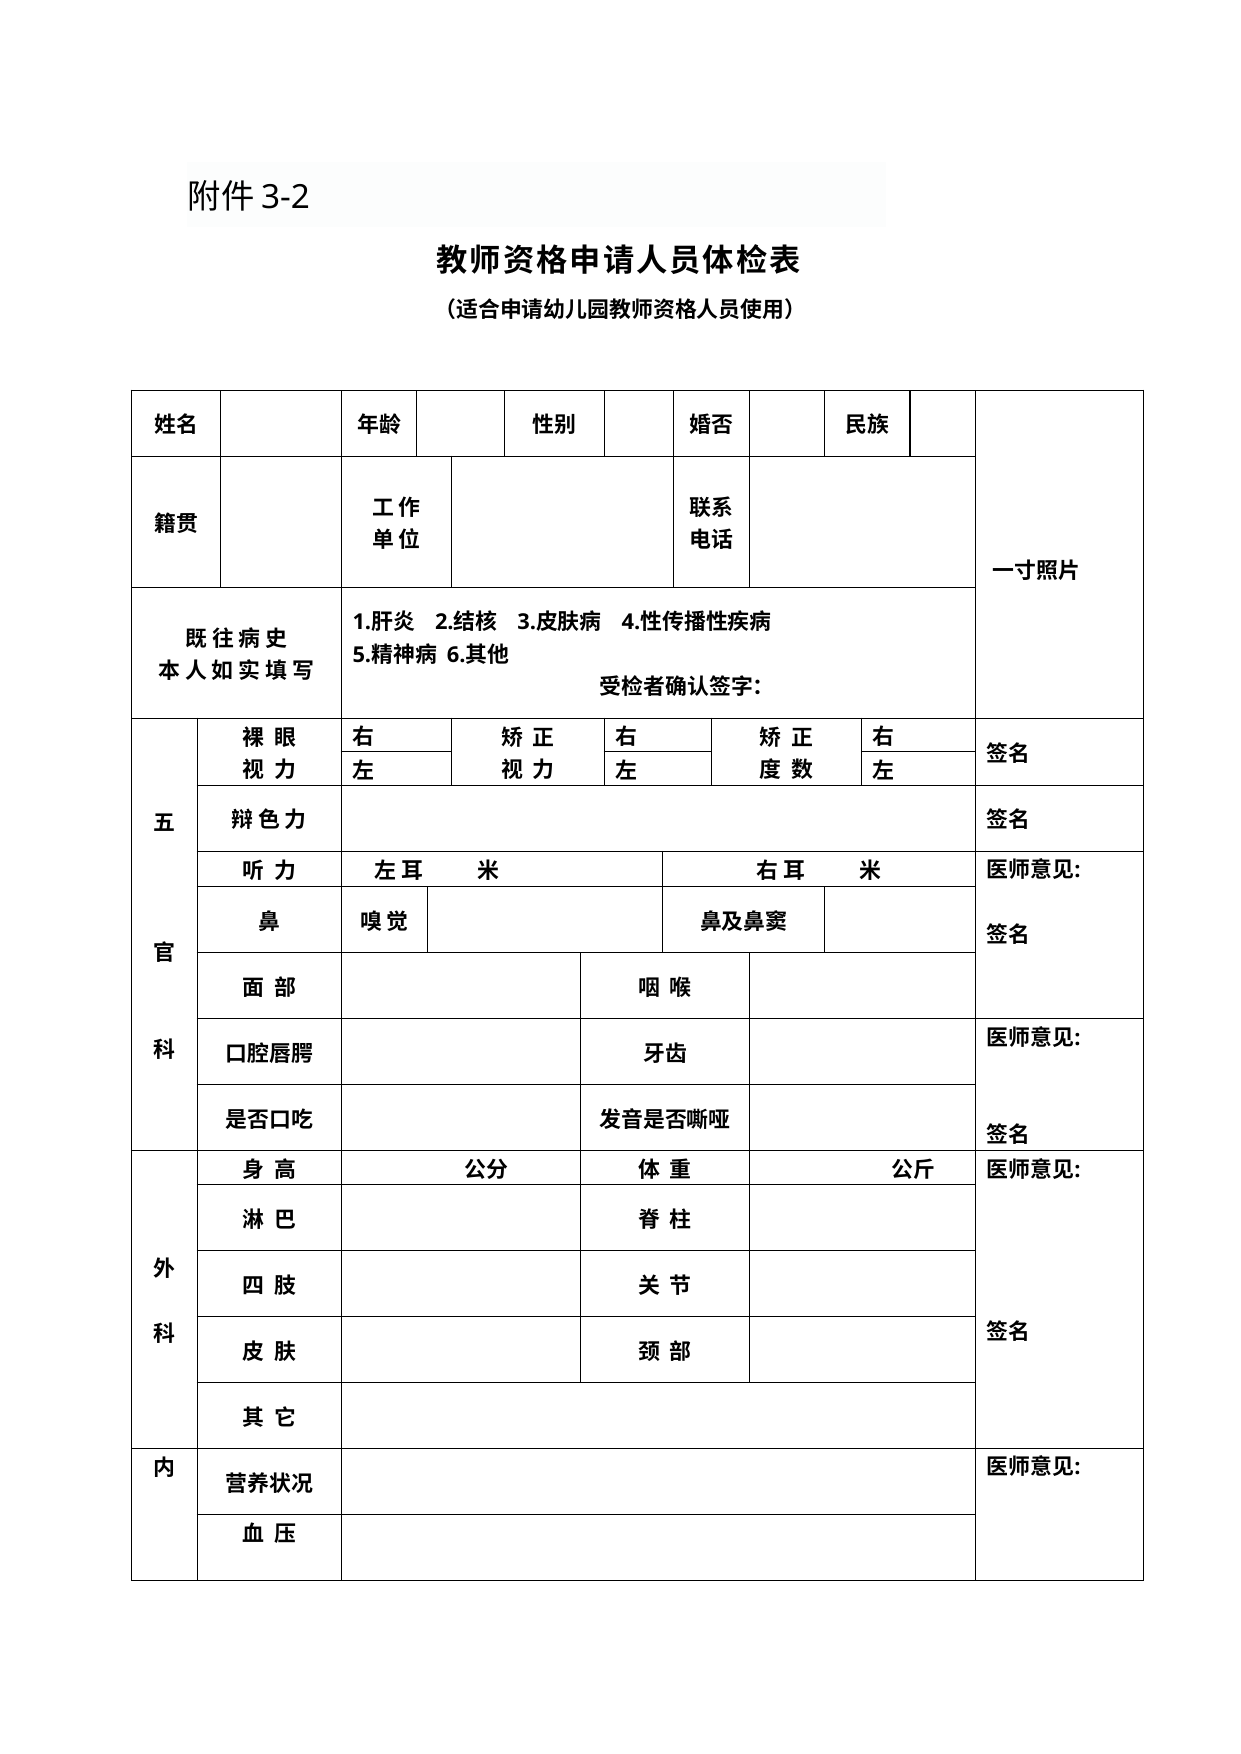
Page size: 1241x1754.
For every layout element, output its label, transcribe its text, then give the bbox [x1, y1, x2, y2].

table_cell [750, 1317, 975, 1382]
table_cell 脊 柱 [581, 1185, 749, 1250]
table_cell 听 力 [198, 852, 341, 886]
text （适合申请幼儿园教师资格人员使用） [187, 292, 1053, 324]
table_cell 矫 正 视 力 [452, 719, 604, 785]
table_cell 右 [862, 719, 975, 751]
table_cell 左 [605, 752, 711, 785]
table_header [911, 391, 975, 456]
table_cell 营养状况 [198, 1449, 341, 1514]
table_cell 淋 巴 [198, 1185, 341, 1250]
table_cell 辩 色 力 [198, 786, 341, 851]
table_cell [342, 1449, 975, 1514]
table_cell [452, 457, 673, 587]
table_cell 公斤 [750, 1151, 975, 1184]
table_cell 外 科 [132, 1151, 197, 1448]
table_header 姓名 [132, 391, 220, 456]
table_cell 医师意见: 签名 [976, 1151, 1143, 1448]
table_cell 左 [862, 752, 975, 785]
text 附件3-2 [187, 162, 886, 227]
table_cell 嗅 觉 [342, 887, 427, 952]
table_cell 面 部 [198, 953, 341, 1018]
table_cell 1.肝炎 2.结核 3.皮肤病 4.性传播性疾病 5.精神病 6.其他 受检者确认签字： [342, 588, 975, 718]
table_header 民族 [825, 391, 909, 456]
table_cell 医师意见: 签名 [976, 1019, 1143, 1150]
table_cell 咽 喉 [581, 953, 749, 1018]
table_cell 发音是否嘶哑 [581, 1085, 749, 1150]
table_cell [342, 1019, 580, 1084]
table_header [417, 391, 504, 456]
table_cell 关 节 [581, 1251, 749, 1316]
table_cell 四 肢 [198, 1251, 341, 1316]
table_cell [750, 457, 975, 587]
table_cell 籍贯 [132, 457, 220, 587]
table_header 婚否 [674, 391, 749, 456]
table_header [750, 391, 824, 456]
table_cell 颈 部 [581, 1317, 749, 1382]
table_cell [428, 887, 662, 952]
table_cell 左 耳 米 [342, 852, 662, 886]
table_cell [342, 1317, 580, 1382]
table_cell 右 [605, 719, 711, 751]
table_header 一寸照片 [976, 391, 1143, 718]
table_cell 左 [342, 752, 451, 785]
table_cell [750, 1019, 975, 1084]
table_cell 裸 眼 视 力 [198, 719, 341, 785]
table_cell 联系 电话 [674, 457, 749, 587]
table_cell [342, 1515, 975, 1580]
table_header 性别 [505, 391, 604, 456]
table_cell [342, 1085, 580, 1150]
table_cell 既 往 病 史 本 人 如 实 填 写 [132, 588, 341, 718]
table_cell 右 [342, 719, 451, 751]
table_cell [750, 1251, 975, 1316]
table_cell 工 作 单 位 [342, 457, 451, 587]
table_cell 签名 [976, 786, 1143, 851]
table_cell [221, 457, 341, 587]
table_header [221, 391, 341, 456]
table_cell 身 高 [198, 1151, 341, 1184]
table_cell [342, 1251, 580, 1316]
table_cell 是否口吃 [198, 1085, 341, 1150]
table_header [605, 391, 673, 456]
table_cell [342, 1383, 975, 1448]
table_cell 体 重 [581, 1151, 749, 1184]
table_cell [750, 953, 975, 1018]
table_cell [342, 786, 975, 851]
table_cell 医师意见: 签名 [976, 852, 1143, 1018]
table_cell 内 科 [132, 1449, 197, 1580]
table_cell 矫 正 度 数 [712, 719, 861, 785]
table_cell [342, 1185, 580, 1250]
table_cell 五 官 科 [132, 719, 197, 1150]
table_cell 医师意见: 签名 [976, 1449, 1143, 1580]
text 教师资格申请人员体检表 [187, 227, 1044, 292]
table_cell 牙齿 [581, 1019, 749, 1084]
table_cell 皮 肤 [198, 1317, 341, 1382]
table_cell [750, 1085, 975, 1150]
table_cell 血 压 [198, 1515, 341, 1580]
table_header 年龄 [342, 391, 416, 456]
table_cell 签名 [976, 719, 1143, 785]
table_cell [342, 953, 580, 1018]
table_cell 公分 [342, 1151, 580, 1184]
table_cell 右 耳 米 [663, 852, 975, 886]
table_cell 口腔唇腭 [198, 1019, 341, 1084]
table_cell 鼻 [198, 887, 341, 952]
table_cell [750, 1185, 975, 1250]
table_cell 其 它 [198, 1383, 341, 1448]
table_cell [825, 887, 975, 952]
table_cell 鼻及鼻窦 [663, 887, 824, 952]
